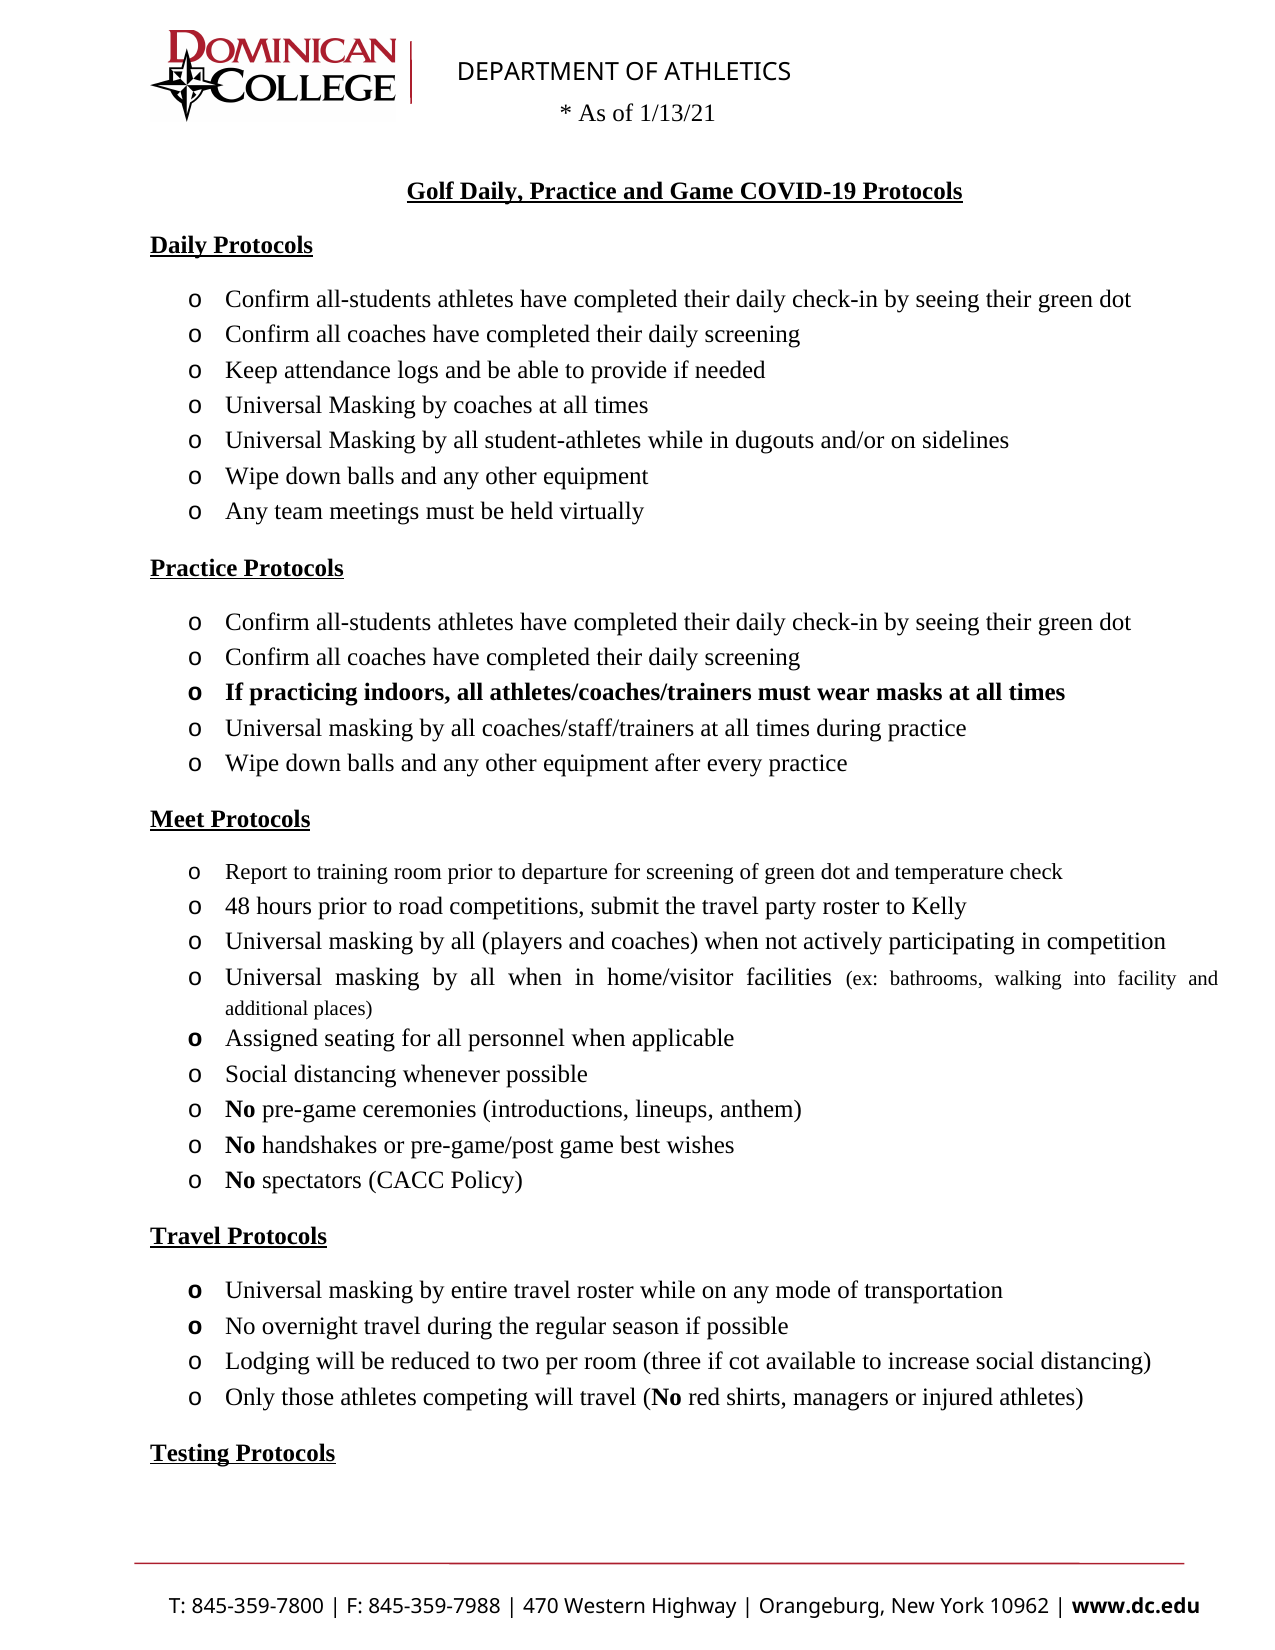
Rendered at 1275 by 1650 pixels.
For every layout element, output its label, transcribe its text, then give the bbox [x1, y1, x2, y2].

list Lodging will be reduced to two per room (three if cot available to increase social distancing) [187, 1346, 1219, 1377]
text Daily Protocols [150, 230, 1219, 259]
list Confirm all coaches have completed their daily screening [187, 319, 1219, 350]
list Wipe down balls and any other equipment after every practice [187, 748, 1219, 779]
list Assigned seating for all personnel when applicable [187, 1023, 1219, 1054]
picture [150, 30, 397, 122]
text Travel Protocols [150, 1221, 1219, 1250]
list No overnight travel during the regular season if possible [187, 1311, 1219, 1342]
text Practice Protocols [150, 553, 1219, 581]
text Golf Daily, Practice and Game COVID-19 Protocols [150, 176, 1219, 205]
list Universal masking by all coaches/staff/trainers at all times during practice [187, 713, 1219, 744]
text Meet Protocols [150, 804, 1219, 833]
list 48 hours prior to road competitions, submit the travel party roster to Kelly [187, 891, 1219, 922]
list Confirm all-students athletes have completed their daily check-in by seeing their green dot [187, 284, 1219, 315]
list Keep attendance logs and be able to provide if needed [187, 355, 1219, 386]
list No handshakes or pre-game/post game best wishes [187, 1130, 1219, 1161]
list Universal Masking by coaches at all times [187, 390, 1219, 421]
text Testing Protocols [150, 1438, 1219, 1467]
list Universal masking by all when in home/visitor facilities (ex: bathrooms, walking into facility and additional places) [187, 962, 1219, 1020]
list Universal masking by entire travel roster while on any mode of transportation [187, 1275, 1219, 1306]
list Any team meetings must be held virtually [187, 496, 1219, 527]
list Report to training room prior to departure for screening of green dot and temperature check [187, 858, 1219, 887]
list Confirm all coaches have completed their daily screening [187, 642, 1219, 673]
list Universal Masking by all student-athletes while in dugouts and/or on sidelines [187, 426, 1219, 456]
list No pre-game ceremonies (introductions, lineups, anthem) [187, 1094, 1219, 1125]
list Wipe down balls and any other equipment [187, 461, 1219, 492]
list Social distancing whenever possible [187, 1059, 1219, 1090]
list Only those athletes competing will travel (No red shirts, managers or injured athletes) [187, 1382, 1219, 1412]
list Universal masking by all (players and coaches) when not actively participating in competition [187, 926, 1219, 957]
list No spectators (CACC Policy) [187, 1165, 1219, 1196]
list Confirm all-students athletes have completed their daily check-in by seeing their green dot [187, 607, 1219, 637]
list If practicing indoors, all athletes/coaches/trainers must wear masks at all times [187, 677, 1219, 708]
